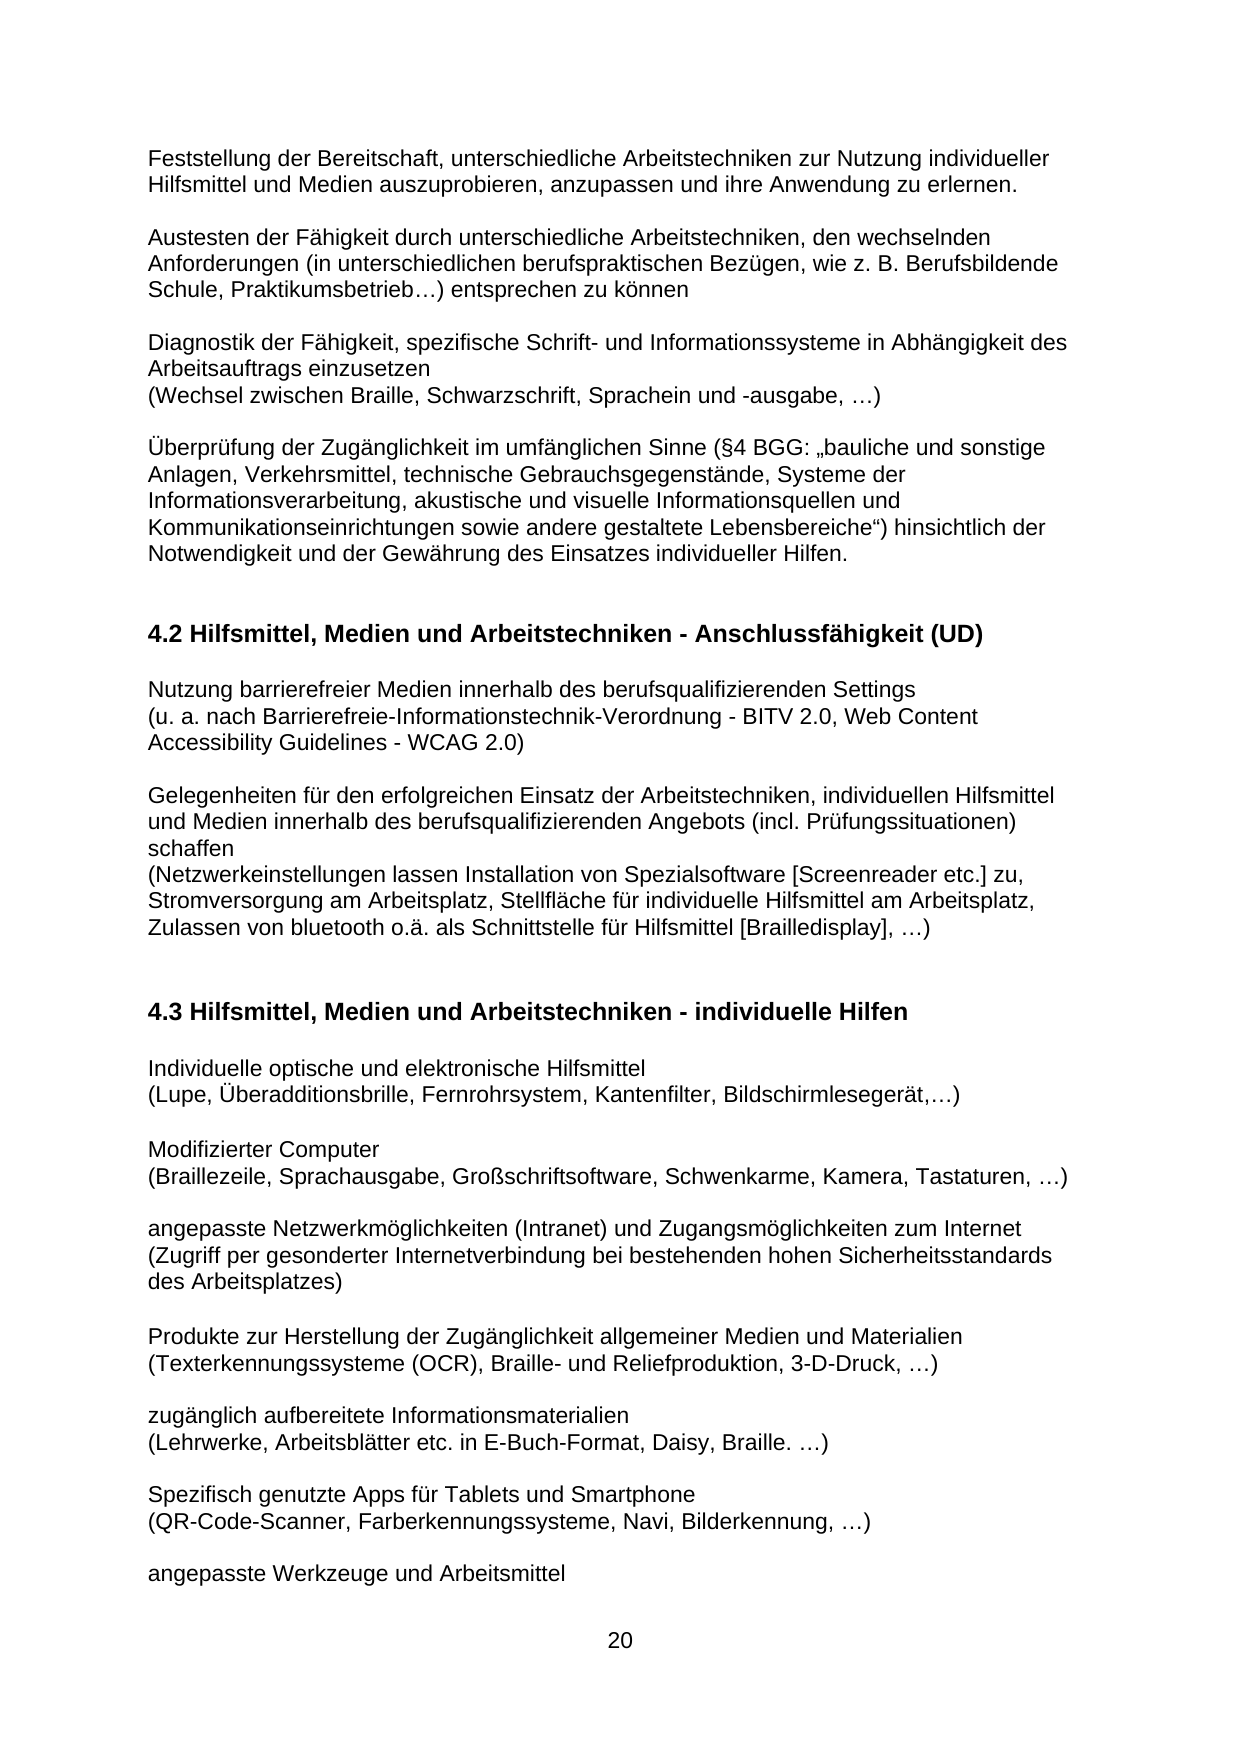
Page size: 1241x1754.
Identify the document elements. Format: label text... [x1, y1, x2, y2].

text Diagnostik der Fähigkeit, spezifische Schrift- und Informationssysteme in Abhängigkeit des Arbeitsauftrags einzusetzen [148, 329, 1092, 382]
text 4.3 Hilfsmittel, Medien und Arbeitstechniken - individuelle Hilfen [148, 997, 1092, 1026]
text (Lehrwerke, Arbeitsblätter etc. in E-Buch-Format, Daisy, Braille. …) [148, 1429, 1092, 1455]
text 4.2 Hilfsmittel, Medien und Arbeitstechniken - Anschlussfähigkeit (UD) [148, 619, 1092, 648]
text zugänglich aufbereitete Informationsmaterialien [148, 1402, 1092, 1429]
text (Netzwerkeinstellungen lassen Installation von Spezialsoftware [Screenreader etc.] zu, Stromversorgung am Arbeitsplatz, Stellfläche für individuelle Hilfsmittel am Arbeitsplatz, Zulassen von bluetooth o.ä. als Schnittstelle für Hilfsmittel [Brailledisplay], …) [148, 861, 1092, 940]
text (Texterkennungssysteme (OCR), Braille- und Reliefproduktion, 3-D-Druck, …) [148, 1349, 1092, 1376]
text Produkte zur Herstellung der Zugänglichkeit allgemeiner Medien und Materialien [148, 1323, 1092, 1349]
text (Zugriff per gesonderter Internetverbindung bei bestehenden hohen Sicherheitsstandards des Arbeitsplatzes) [148, 1242, 1092, 1294]
text (Lupe, Überadditionsbrille, Fernrohrsystem, Kantenfilter, Bildschirmlesegerät,…) [148, 1081, 1092, 1108]
text angepasste Netzwerkmöglichkeiten (Intranet) und Zugangsmöglichkeiten zum Internet [148, 1215, 1092, 1242]
text Spezifisch genutzte Apps für Tablets und Smartphone [148, 1481, 1092, 1508]
text (Braillezeile, Sprachausgabe, Großschriftsoftware, Schwenkarme, Kamera, Tastaturen, …) [148, 1163, 1092, 1189]
text Nutzung barrierefreier Medien innerhalb des berufsqualifizierenden Settings [148, 676, 1092, 703]
text Modifizierter Computer [148, 1136, 1092, 1163]
text (u. a. nach Barrierefreie-Informationstechnik-Verordnung - BITV 2.0, Web Content Accessibility Guidelines - WCAG 2.0) [148, 703, 1092, 755]
text Gelegenheiten für den erfolgreichen Einsatz der Arbeitstechniken, individuellen Hilfsmittel und Medien innerhalb des berufsqualifizierenden Angebots (incl. Prüfungssituationen) schaffen [148, 782, 1092, 861]
text Individuelle optische und elektronische Hilfsmittel [148, 1055, 1092, 1081]
text (Wechsel zwischen Braille, Schwarzschrift, Sprachein und -ausgabe, …) [148, 382, 1092, 408]
text Feststellung der Bereitschaft, unterschiedliche Arbeitstechniken zur Nutzung individueller Hilfsmittel und Medien auszuprobieren, anzupassen und ihre Anwendung zu erlernen. [148, 144, 1092, 197]
text Überprüfung der Zugänglichkeit im umfänglichen Sinne (§4 BGG: „bauliche und sonstige Anlagen, Verkehrsmittel, technische Gebrauchsgegenstände, Systeme der Informationsverarbeitung, akustische und visuelle Informationsquellen und Kommunikationseinrichtungen sowie andere gestaltete Lebensbereiche“) hinsichtlich der Notwendigkeit und der Gewährung des Einsatzes individueller Hilfen. [148, 434, 1092, 566]
text Austesten der Fähigkeit durch unterschiedliche Arbeitstechniken, den wechselnden Anforderungen (in unterschiedlichen berufspraktischen Bezügen, wie z. B. Berufsbildende Schule, Praktikumsbetrieb…) entsprechen zu können [148, 223, 1092, 303]
text angepasste Werkzeuge und Arbeitsmittel [148, 1560, 1092, 1587]
text (QR-Code-Scanner, Farberkennungssysteme, Navi, Bilderkennung, …) [148, 1508, 1092, 1534]
